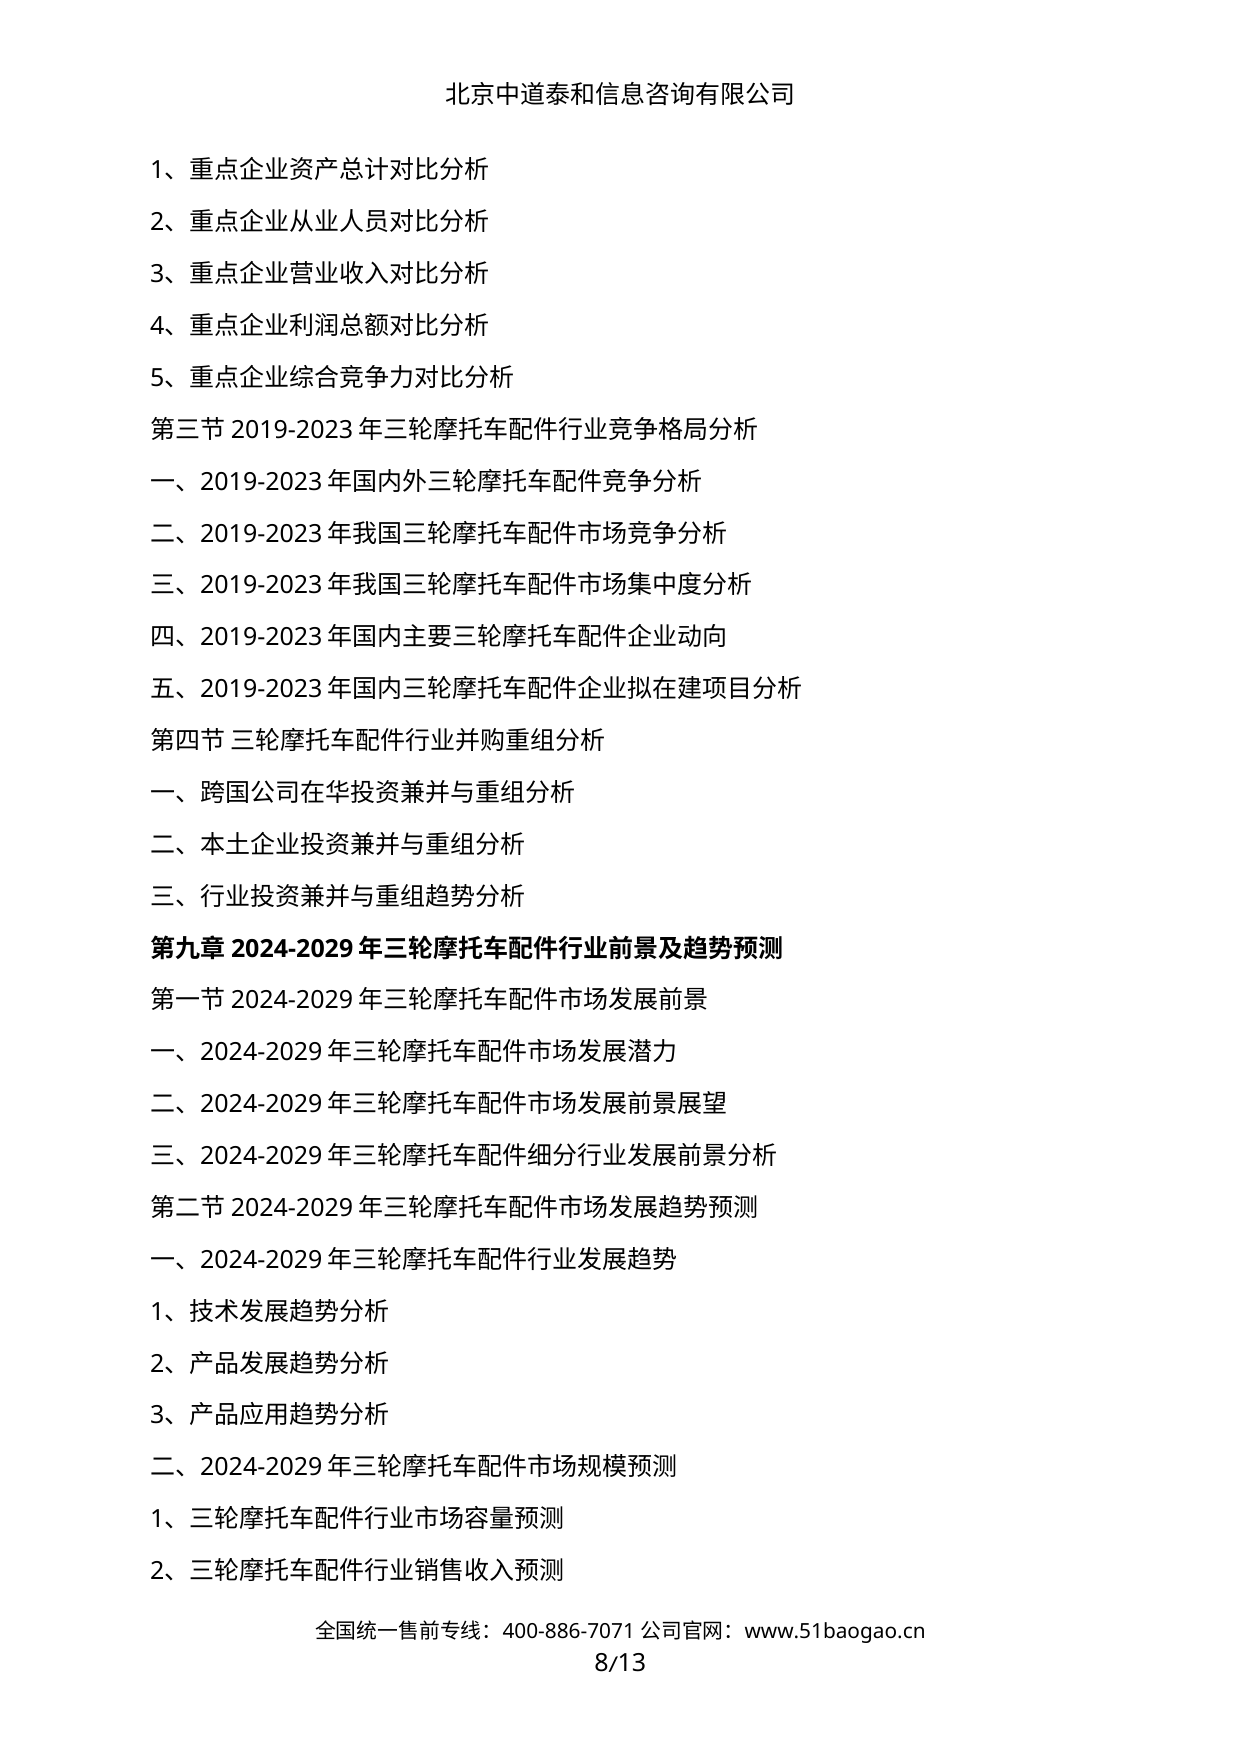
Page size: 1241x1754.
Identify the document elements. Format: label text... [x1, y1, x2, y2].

text 二、2024-2029年三轮摩托车配件市场发展前景展望 [150, 1084, 1090, 1120]
text 一、2024-2029年三轮摩托车配件行业发展趋势 [150, 1239, 1090, 1276]
text 2、重点企业从业人员对比分析 [150, 202, 1090, 238]
text 三、行业投资兼并与重组趋势分析 [150, 876, 1090, 912]
text 一、跨国公司在华投资兼并与重组分析 [150, 772, 1090, 809]
text 二、本土企业投资兼并与重组分析 [150, 824, 1090, 861]
text 三、2019-2023年我国三轮摩托车配件市场集中度分析 [150, 565, 1090, 601]
text 2、三轮摩托车配件行业销售收入预测 [150, 1551, 1090, 1587]
text 五、2019-2023年国内三轮摩托车配件企业拟在建项目分析 [150, 669, 1090, 705]
text 1、技术发展趋势分析 [150, 1291, 1090, 1327]
text 二、2019-2023年我国三轮摩托车配件市场竞争分析 [150, 513, 1090, 549]
text 三、2024-2029年三轮摩托车配件细分行业发展前景分析 [150, 1136, 1090, 1172]
text 一、2019-2023年国内外三轮摩托车配件竞争分析 [150, 461, 1090, 497]
text 4、重点企业利润总额对比分析 [150, 306, 1090, 342]
text 2、产品发展趋势分析 [150, 1343, 1090, 1379]
text 第九章 2024-2029年三轮摩托车配件行业前景及趋势预测 [150, 928, 1090, 964]
text 1、重点企业资产总计对比分析 [150, 150, 1090, 186]
text 一、2024-2029年三轮摩托车配件市场发展潜力 [150, 1032, 1090, 1068]
text 第三节 2019-2023年三轮摩托车配件行业竞争格局分析 [150, 409, 1090, 446]
text 3、产品应用趋势分析 [150, 1395, 1090, 1431]
text 5、重点企业综合竞争力对比分析 [150, 357, 1090, 394]
text 1、三轮摩托车配件行业市场容量预测 [150, 1499, 1090, 1535]
text 第四节 三轮摩托车配件行业并购重组分析 [150, 721, 1090, 757]
text 四、2019-2023年国内主要三轮摩托车配件企业动向 [150, 617, 1090, 653]
text 第一节 2024-2029年三轮摩托车配件市场发展前景 [150, 980, 1090, 1016]
text 3、重点企业营业收入对比分析 [150, 254, 1090, 290]
text 第二节 2024-2029年三轮摩托车配件市场发展趋势预测 [150, 1187, 1090, 1224]
text 二、2024-2029年三轮摩托车配件市场规模预测 [150, 1447, 1090, 1483]
